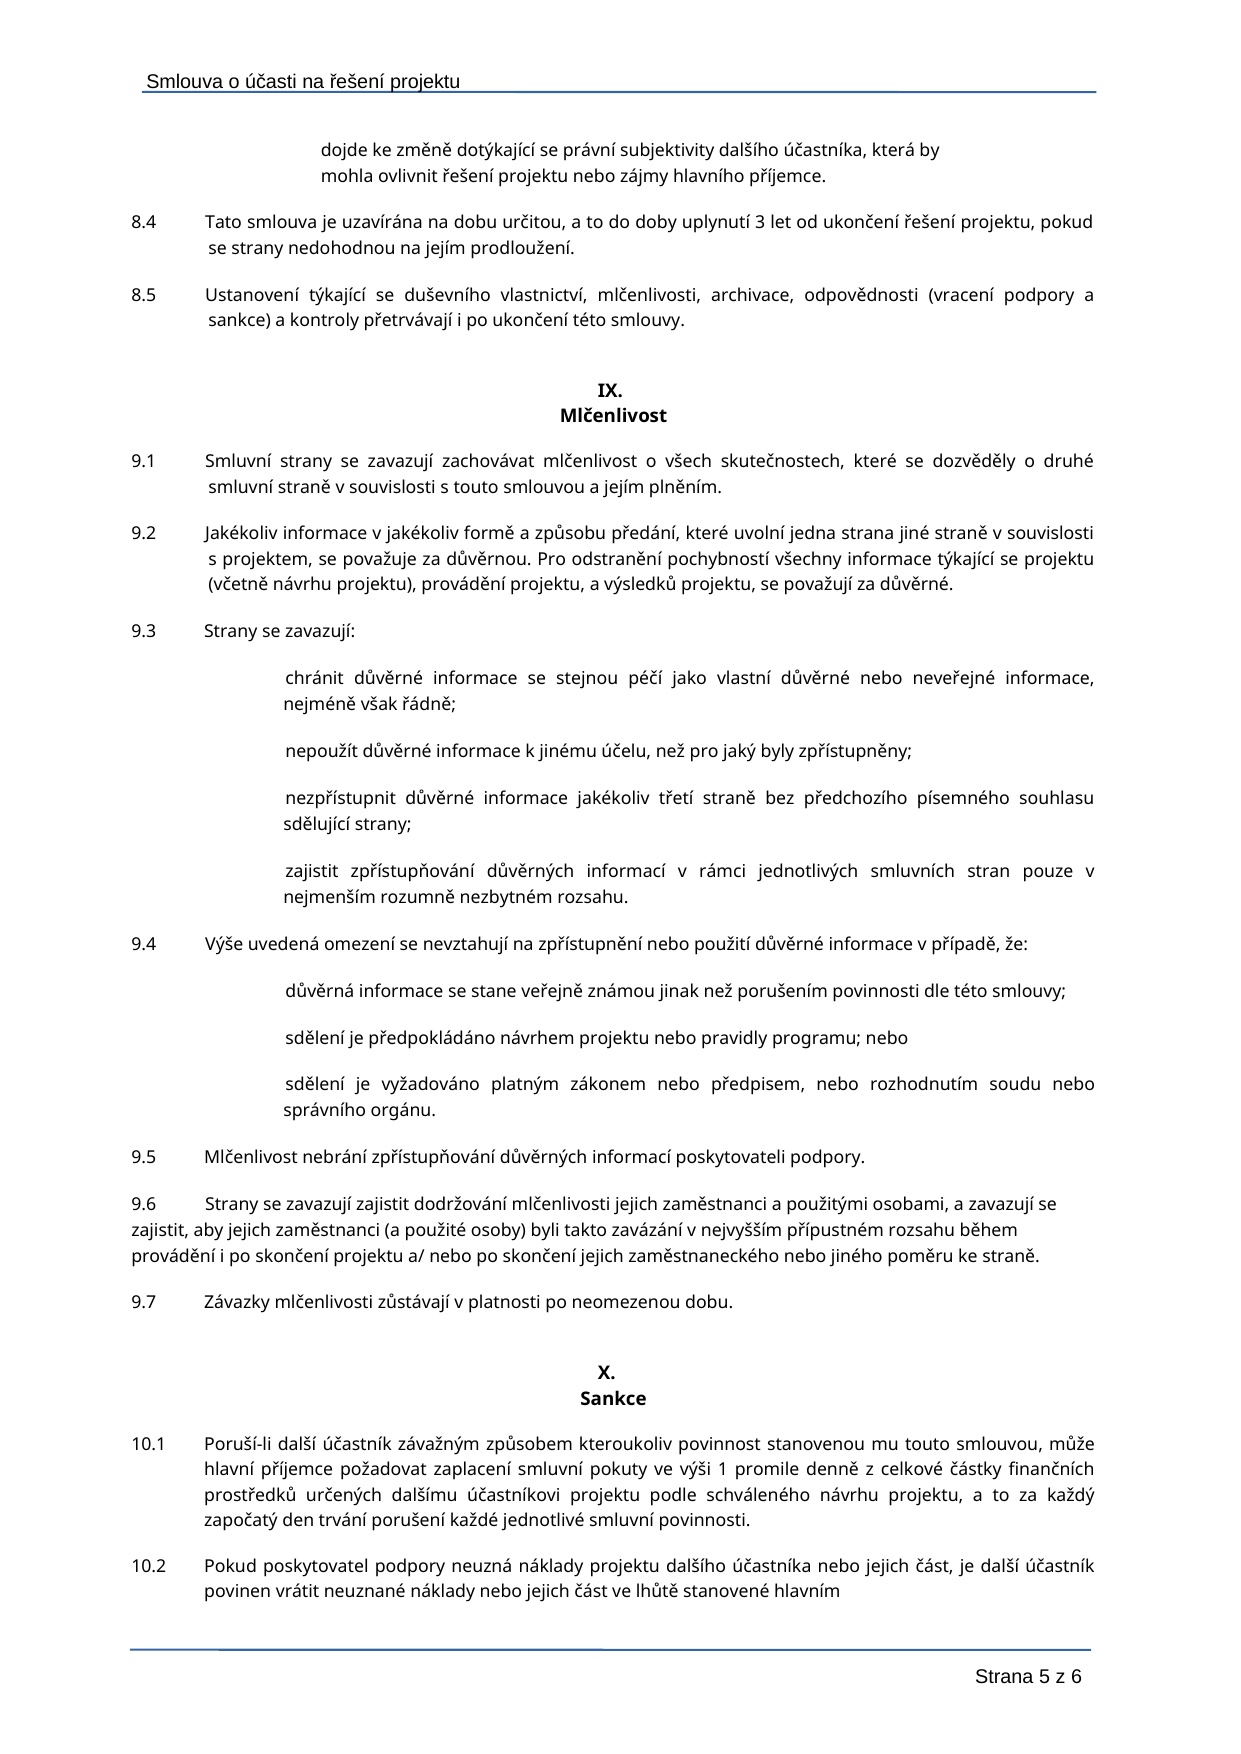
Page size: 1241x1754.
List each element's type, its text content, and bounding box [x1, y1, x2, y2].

list Závazky mlčenlivosti zůstávají v platnosti po neomezenou dobu. [131, 1290, 1096, 1314]
text Mlčenlivost [131, 402, 1096, 428]
text IX. [598, 377, 1096, 402]
text důvěrná informace se stane veřejně známou jinak než porušením povinnosti dle této smlouvy; [283, 978, 1096, 1003]
list Pokud poskytovatel podpory neuzná náklady projektu dalšího účastníka nebo jejich část, je další účastník povinen vrátit neuznané náklady nebo jejich část ve lhůtě stanovené hlavním [131, 1553, 1096, 1603]
list Tato smlouva je uzavírána na dobu určitou, a to do doby uplynutí 3 let od ukončení řešení projektu, pokud se strany nedohodnou na jejím prodloužení. [131, 210, 1096, 260]
text nepoužít důvěrné informace k jinému účelu, než pro jaký byly zpřístupněny; [283, 738, 1096, 763]
text sdělení je vyžadováno platným zákonem nebo předpisem, nebo rozhodnutím soudu nebo správního orgánu. [283, 1072, 1096, 1122]
list Mlčenlivost nebrání zpřístupňování důvěrných informací poskytovateli podpory. [131, 1144, 1096, 1168]
list Strany se zavazují zajistit dodržování mlčenlivosti jejich zaměstnanci a použitými osobami, a zavazují se zajistit, aby jejich zaměstnanci (a použité osoby) byli takto zavázání v nejvyšším přípustném rozsahu během provádění i po skončení projektu a/ nebo po skončení jejich zaměstnaneckého nebo jiného poměru ke straně. [131, 1191, 1096, 1267]
text mohla ovlivnit řešení projektu nebo zájmy hlavního příjemce. [321, 163, 1096, 187]
list Smluvní strany se zavazují zachovávat mlčenlivost o všech skutečnostech, které se dozvěděly o druhé smluvní straně v souvislosti s touto smlouvou a jejím plněním. [131, 449, 1096, 498]
list Poruší-li další účastník závažným způsobem kteroukoliv povinnost stanovenou mu touto smlouvou, může hlavní příjemce požadovat zaplacení smluvní pokuty ve výši 1 promile denně z celkové částky finančních prostředků určených dalšímu účastníkovi projektu podle schváleného návrhu projektu, a to za každý započatý den trvání porušení každé jednotlivé smluvní povinnosti. [131, 1431, 1096, 1532]
text sdělení je předpokládáno návrhem projektu nebo pravidly programu; nebo [283, 1025, 1096, 1049]
text X. [598, 1359, 1096, 1385]
text chránit důvěrné informace se stejnou péčí jako vlastní důvěrné nebo neveřejné informace, nejméně však řádně; [283, 665, 1096, 716]
list Výše uvedená omezení se nevztahují na zpřístupnění nebo použití důvěrné informace v případě, že: [131, 932, 1096, 956]
text nezpřístupnit důvěrné informace jakékoliv třetí straně bez předchozího písemného souhlasu sdělující strany; [283, 785, 1096, 836]
list Jakékoliv informace v jakékoliv formě a způsobu předání, které uvolní jedna strana jiné straně v souvislosti s projektem, se považuje za důvěrnou. Pro odstranění pochybností všechny informace týkající se projektu (včetně návrhu projektu), provádění projektu, a výsledků projektu, se považují za důvěrné. [131, 520, 1096, 596]
list Strany se zavazují: [131, 618, 1096, 643]
text Sankce [131, 1385, 1096, 1411]
list Ustanovení týkající se duševního vlastnictví, mlčenlivosti, archivace, odpovědnosti (vracení podpory a sankce) a kontroly přetrvávají i po ukončení této smlouvy. [131, 282, 1096, 332]
text zajistit zpřístupňování důvěrných informací v rámci jednotlivých smluvních stran pouze v nejmenším rozumně nezbytném rozsahu. [283, 858, 1096, 909]
text dojde ke změně dotýkající se právní subjektivity dalšího účastníka, která by [321, 137, 1096, 162]
